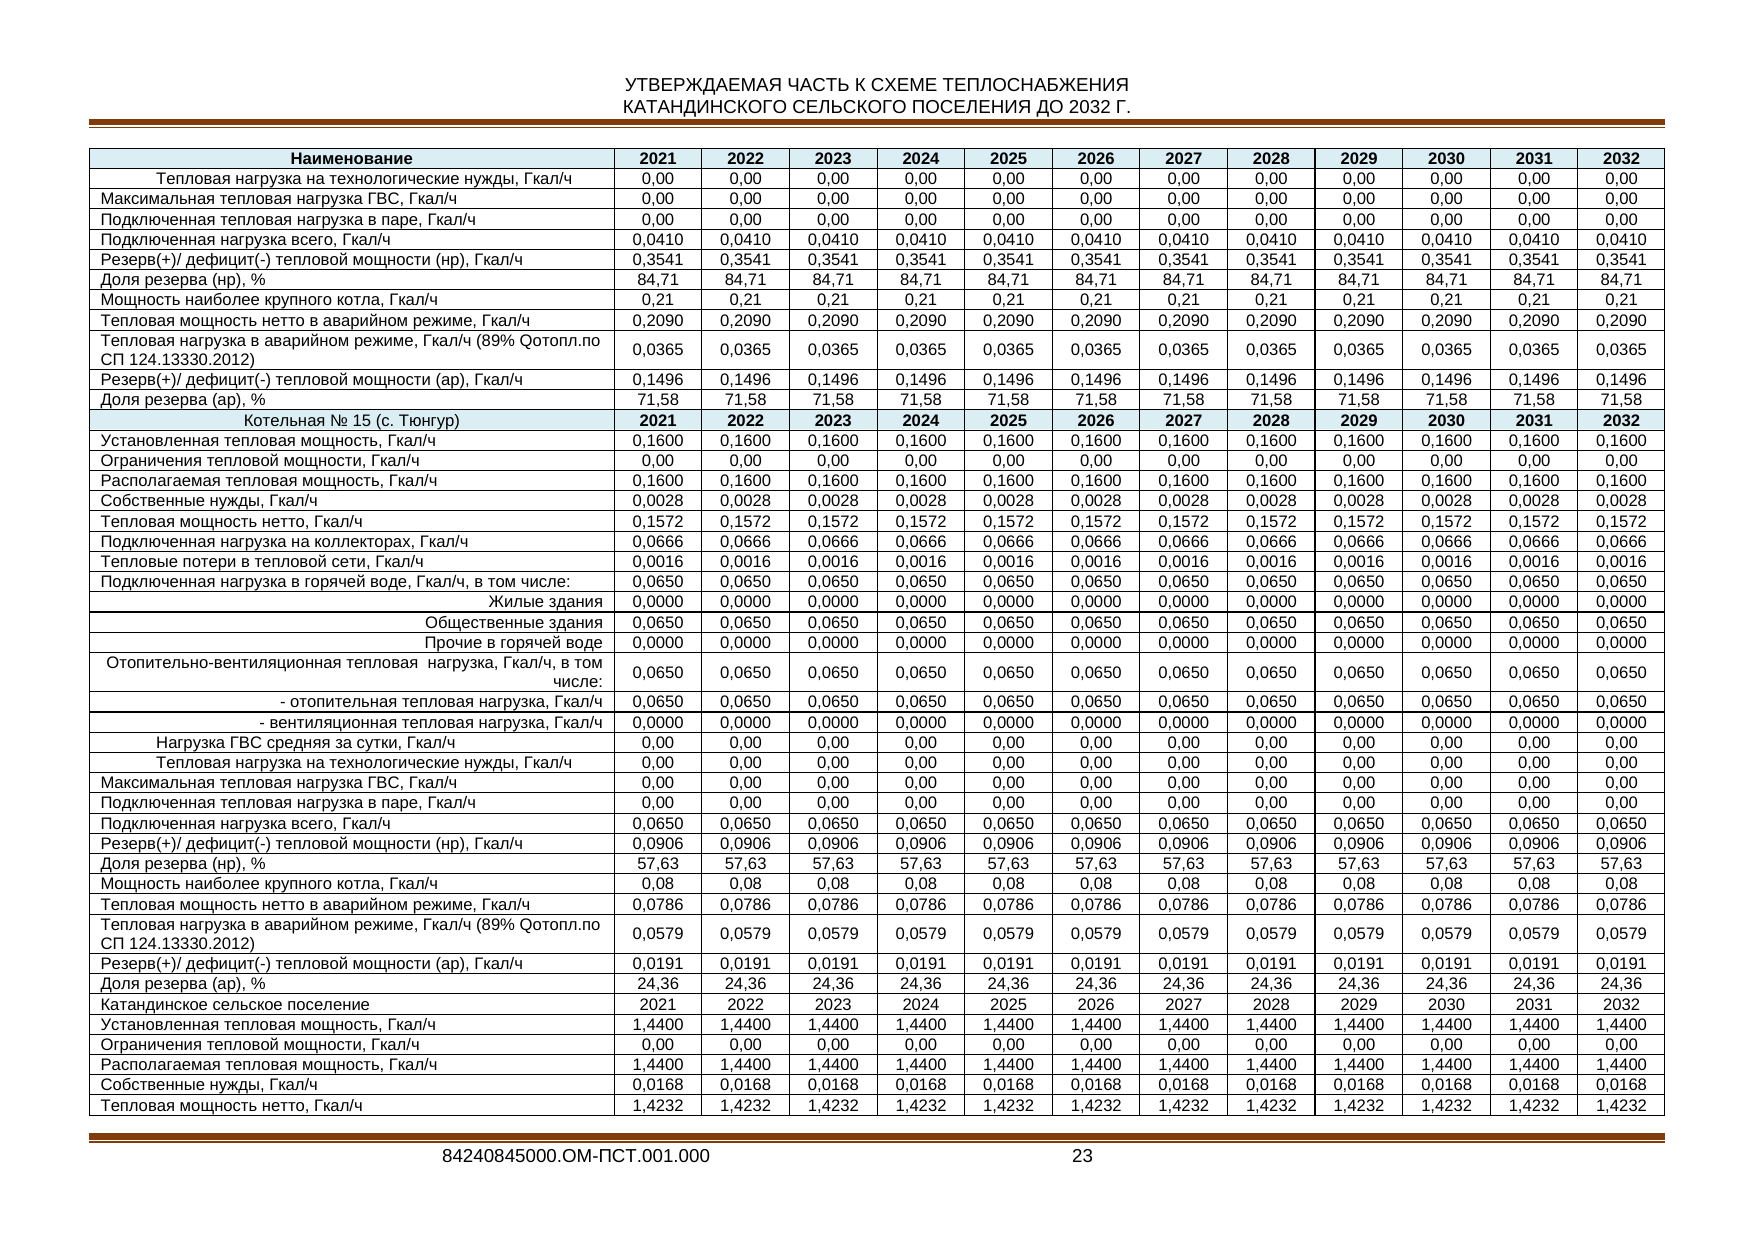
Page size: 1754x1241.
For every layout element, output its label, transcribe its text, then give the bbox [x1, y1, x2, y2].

table_header Наименование [90, 149, 614, 168]
table_cell 24,36 [615, 974, 701, 993]
table_cell 0,1600 [1491, 471, 1577, 490]
table_cell 0,0191 [1403, 954, 1490, 973]
table_cell 0,0016 [878, 552, 964, 571]
table_cell 0,1600 [1316, 471, 1402, 490]
table_cell 57,63 [1578, 854, 1664, 873]
table_cell Нагрузка ГВС средняя за сутки, Гкал/ч [90, 733, 614, 752]
table_cell 0,0906 [1228, 834, 1314, 853]
table_cell 0,0191 [1491, 954, 1577, 973]
table_cell 0,00 [1578, 451, 1664, 470]
table_cell 2025 [965, 410, 1052, 429]
table_cell 0,0365 [1403, 331, 1490, 369]
table_cell 0,08 [1403, 874, 1490, 893]
table_cell 0,00 [1228, 209, 1314, 228]
table_cell 0,0650 [878, 613, 964, 632]
table_cell 0,21 [1403, 290, 1490, 309]
table_cell 57,63 [1228, 854, 1314, 873]
table_cell 0,0906 [1578, 834, 1664, 853]
table_cell 1,4400 [965, 1055, 1052, 1074]
table_cell 0,0028 [1140, 491, 1227, 510]
table_cell 0,0365 [965, 331, 1052, 369]
table_cell 2032 [1578, 994, 1664, 1013]
table_cell 1,4400 [1491, 1015, 1577, 1034]
table_cell 2024 [878, 410, 964, 429]
table_cell 0,1600 [878, 471, 964, 490]
table_cell 0,1496 [1140, 370, 1227, 389]
table_cell 2027 [1140, 994, 1227, 1013]
table_cell 0,00 [790, 733, 877, 752]
table_cell 0,0906 [1316, 834, 1402, 853]
table_cell 1,4232 [1491, 1095, 1577, 1114]
table_cell 0,1600 [1403, 431, 1490, 450]
table_cell 0,0410 [1491, 230, 1577, 249]
table_cell 0,0000 [1140, 592, 1227, 611]
table_cell 0,2090 [790, 310, 877, 329]
table_cell 0,0168 [702, 1075, 789, 1094]
table_cell 0,00 [1491, 169, 1577, 188]
table_cell 0,0650 [1578, 572, 1664, 591]
table_cell 0,1600 [1316, 431, 1402, 450]
table_cell 0,00 [1578, 1035, 1664, 1054]
table_cell 0,00 [878, 773, 964, 792]
table_cell 0,00 [1228, 451, 1314, 470]
table_cell 0,0028 [1403, 491, 1490, 510]
table_cell 0,0016 [1228, 552, 1314, 571]
table_cell 0,00 [965, 753, 1052, 772]
table_cell 0,00 [615, 169, 701, 188]
table_cell 24,36 [1053, 974, 1139, 993]
table_cell 0,0000 [790, 633, 877, 652]
table_cell 0,1600 [878, 431, 964, 450]
table_cell 84,71 [1053, 270, 1139, 289]
table_cell 0,1572 [1228, 511, 1314, 531]
table_cell 0,0650 [1228, 613, 1314, 632]
table_cell 0,00 [965, 209, 1052, 228]
table_cell 0,1600 [615, 431, 701, 450]
table_cell 1,4400 [1316, 1015, 1402, 1034]
table_cell 0,0000 [965, 633, 1052, 652]
table_cell 0,2090 [1578, 310, 1664, 329]
table_cell 0,00 [1491, 189, 1577, 208]
table_cell 0,00 [790, 793, 877, 812]
table_cell 57,63 [702, 854, 789, 873]
table_cell 0,0666 [878, 532, 964, 551]
table_cell 0,00 [702, 733, 789, 752]
table_cell 0,00 [1491, 753, 1577, 772]
table_cell 0,00 [878, 209, 964, 228]
table_cell 0,00 [1316, 733, 1402, 752]
table_cell 0,0666 [790, 532, 877, 551]
table_cell 0,0168 [1053, 1075, 1139, 1094]
table_cell 0,0650 [1140, 692, 1227, 711]
table_cell 0,0650 [1316, 692, 1402, 711]
table_cell 0,2090 [615, 310, 701, 329]
table_cell 0,0906 [615, 834, 701, 853]
table_cell 0,3541 [1403, 250, 1490, 269]
table_header 2021 [615, 149, 701, 168]
table_cell 0,1600 [1228, 471, 1314, 490]
table_cell 0,00 [790, 169, 877, 188]
table_cell 1,4400 [878, 1055, 964, 1074]
table_cell 0,21 [1316, 290, 1402, 309]
table_cell Жилые здания [90, 592, 614, 611]
table_cell 0,00 [1316, 209, 1402, 228]
table_cell 57,63 [790, 854, 877, 873]
table_cell Тепловая мощность нетто в аварийном режиме, Гкал/ч [90, 310, 614, 329]
table_cell 0,0000 [1228, 713, 1314, 732]
table_cell 0,21 [965, 290, 1052, 309]
table_cell Тепловая нагрузка на технологические нужды, Гкал/ч [90, 753, 614, 772]
table_cell 0,0666 [1491, 532, 1577, 551]
table_cell 0,00 [1228, 793, 1314, 812]
table_cell 0,00 [615, 733, 701, 752]
table_cell Тепловая нагрузка на технологические нужды, Гкал/ч [90, 169, 614, 188]
table_cell 2032 [1578, 410, 1664, 429]
table_cell 0,00 [1403, 189, 1490, 208]
table_cell 0,1572 [1403, 511, 1490, 531]
table_cell 2027 [1140, 410, 1227, 429]
table_cell 24,36 [1491, 974, 1577, 993]
table_cell 0,0016 [1578, 552, 1664, 571]
table_cell 0,0906 [702, 834, 789, 853]
table_cell 0,00 [1403, 169, 1490, 188]
table_cell 0,0650 [1053, 692, 1139, 711]
table_cell 0,0650 [615, 814, 701, 833]
table_cell 0,0786 [965, 894, 1052, 913]
table_cell 24,36 [1140, 974, 1227, 993]
table_cell 0,0579 [1140, 915, 1227, 953]
table_cell 0,0191 [965, 954, 1052, 973]
table_cell 71,58 [1316, 390, 1402, 409]
table_cell Ограничения тепловой мощности, Гкал/ч [90, 451, 614, 470]
table_cell 0,0410 [1578, 230, 1664, 249]
table_cell 0,1572 [1053, 511, 1139, 531]
table_cell 0,00 [965, 169, 1052, 188]
table_cell 0,2090 [1140, 310, 1227, 329]
table_cell 0,0016 [702, 552, 789, 571]
table_cell 0,1600 [790, 431, 877, 450]
table_cell 0,0410 [1053, 230, 1139, 249]
table_cell 2031 [1491, 994, 1577, 1013]
table_cell 0,00 [1403, 209, 1490, 228]
table_cell 1,4400 [1403, 1015, 1490, 1034]
table_cell 84,71 [1578, 270, 1664, 289]
table_cell 0,0000 [1228, 633, 1314, 652]
table_cell 0,0000 [1403, 633, 1490, 652]
table_cell 0,0168 [965, 1075, 1052, 1094]
table_cell 0,0650 [615, 653, 701, 691]
table_cell 0,3541 [790, 250, 877, 269]
table_cell 0,0786 [878, 894, 964, 913]
table_cell 0,0650 [1140, 572, 1227, 591]
table_cell 1,4232 [965, 1095, 1052, 1114]
table_cell 0,0650 [790, 814, 877, 833]
table_cell 0,00 [615, 209, 701, 228]
table_cell 2023 [790, 410, 877, 429]
table_cell 0,21 [1578, 290, 1664, 309]
table_cell Собственные нужды, Гкал/ч [90, 491, 614, 510]
table_cell 1,4232 [702, 1095, 789, 1114]
table_cell 0,0000 [1403, 592, 1490, 611]
table_cell 0,00 [1228, 773, 1314, 792]
table_cell Ограничения тепловой мощности, Гкал/ч [90, 1035, 614, 1054]
table_cell 0,0650 [1316, 814, 1402, 833]
table_cell 0,0786 [1578, 894, 1664, 913]
table_cell 0,1600 [1053, 431, 1139, 450]
table_cell 2030 [1403, 410, 1490, 429]
table_cell 0,00 [702, 793, 789, 812]
table_cell 0,00 [1403, 753, 1490, 772]
table_cell 1,4400 [790, 1055, 877, 1074]
table_cell 0,00 [1578, 773, 1664, 792]
table_cell 0,0579 [1053, 915, 1139, 953]
table_cell 0,0410 [1403, 230, 1490, 249]
table_cell 0,0906 [878, 834, 964, 853]
table_cell Доля резерва (нр), % [90, 854, 614, 873]
table_cell Тепловая нагрузка в аварийном режиме, Гкал/ч (89% Qотопл.по СП 124.13330.2012) [90, 331, 614, 369]
table_cell 0,1600 [1403, 471, 1490, 490]
table_cell 57,63 [1140, 854, 1227, 873]
table_cell 0,21 [615, 290, 701, 309]
table_cell 0,0650 [790, 613, 877, 632]
table_cell 0,0579 [1403, 915, 1490, 953]
table_cell 1,4232 [1140, 1095, 1227, 1114]
table_cell 0,0650 [965, 613, 1052, 632]
table_cell 0,0016 [1491, 552, 1577, 571]
table_header 2022 [702, 149, 789, 168]
table_cell 84,71 [615, 270, 701, 289]
table_cell 1,4400 [615, 1055, 701, 1074]
table_cell 0,0000 [1491, 713, 1577, 732]
table_cell 0,0365 [878, 331, 964, 369]
table_cell 0,0410 [1316, 230, 1402, 249]
table_cell 0,21 [1140, 290, 1227, 309]
table_cell 0,0650 [1228, 653, 1314, 691]
table_cell 0,00 [1140, 793, 1227, 812]
table_cell 0,0579 [790, 915, 877, 953]
table_cell 0,00 [790, 753, 877, 772]
table_cell 0,1572 [615, 511, 701, 531]
table_cell 0,1600 [615, 471, 701, 490]
table_cell 0,00 [1053, 1035, 1139, 1054]
table_cell 0,0650 [1316, 572, 1402, 591]
table_cell 1,4400 [965, 1015, 1052, 1034]
table_cell 0,2090 [702, 310, 789, 329]
table_cell 0,0650 [1140, 613, 1227, 632]
table_cell 0,1600 [702, 431, 789, 450]
table_cell 0,0410 [965, 230, 1052, 249]
table_cell 57,63 [1053, 854, 1139, 873]
table_cell 0,0000 [1140, 633, 1227, 652]
table_cell 0,0016 [965, 552, 1052, 571]
table_cell 0,0000 [1053, 592, 1139, 611]
table_cell 0,00 [965, 773, 1052, 792]
table_header 2028 [1228, 149, 1314, 168]
table_cell 0,00 [1053, 733, 1139, 752]
table_cell 0,00 [1228, 169, 1314, 188]
table_cell 2021 [615, 994, 701, 1013]
table_cell 0,0650 [1053, 653, 1139, 691]
table_cell 0,08 [1053, 874, 1139, 893]
table_cell 2023 [790, 994, 877, 1013]
table_cell 0,00 [1228, 733, 1314, 752]
table_cell 57,63 [1491, 854, 1577, 873]
table_cell Подключенная тепловая нагрузка в паре, Гкал/ч [90, 209, 614, 228]
table_cell 1,4232 [1053, 1095, 1139, 1114]
table_cell 0,1572 [878, 511, 964, 531]
table_cell 0,0666 [965, 532, 1052, 551]
table_cell 0,00 [615, 793, 701, 812]
table_cell 0,1496 [702, 370, 789, 389]
table_cell 0,0000 [1403, 713, 1490, 732]
table_cell 57,63 [965, 854, 1052, 873]
table_cell 0,00 [702, 209, 789, 228]
table_cell 0,2090 [878, 310, 964, 329]
table_cell 0,00 [702, 773, 789, 792]
table_cell 0,3541 [1053, 250, 1139, 269]
table_cell 0,1496 [615, 370, 701, 389]
table_cell 0,00 [1491, 209, 1577, 228]
table_cell 0,00 [702, 189, 789, 208]
table_cell - отопительная тепловая нагрузка, Гкал/ч [90, 692, 614, 711]
table_cell 0,0410 [1140, 230, 1227, 249]
table_cell 0,0410 [1228, 230, 1314, 249]
table_cell 0,0028 [1578, 491, 1664, 510]
table_cell 0,0168 [1578, 1075, 1664, 1094]
table_cell 0,00 [878, 1035, 964, 1054]
table_cell 1,4232 [615, 1095, 701, 1114]
table_cell 0,0650 [702, 572, 789, 591]
table_cell 0,0000 [615, 713, 701, 732]
table_cell 0,0365 [702, 331, 789, 369]
table_cell 0,00 [790, 1035, 877, 1054]
table_cell 0,00 [1403, 1035, 1490, 1054]
table_cell 0,0650 [1403, 814, 1490, 833]
table_cell Тепловая нагрузка в аварийном режиме, Гкал/ч (89% Qотопл.по СП 124.13330.2012) [90, 915, 614, 953]
table_cell 0,00 [1403, 793, 1490, 812]
table_cell 0,0000 [615, 633, 701, 652]
table_cell 1,4400 [878, 1015, 964, 1034]
table_cell 1,4400 [1228, 1055, 1314, 1074]
table_header 2032 [1578, 149, 1664, 168]
table_cell 0,0786 [1053, 894, 1139, 913]
table_cell 0,0365 [1053, 331, 1139, 369]
table_cell 0,0650 [1403, 692, 1490, 711]
table_cell 0,0016 [1140, 552, 1227, 571]
table_cell 0,0168 [1316, 1075, 1402, 1094]
table_cell 0,1496 [1578, 370, 1664, 389]
table_cell 0,00 [1316, 793, 1402, 812]
table_cell 0,00 [1403, 451, 1490, 470]
table_cell 0,00 [615, 189, 701, 208]
table_cell 0,0650 [878, 814, 964, 833]
table_cell 57,63 [878, 854, 964, 873]
table_cell 0,0650 [1491, 653, 1577, 691]
table_cell 0,0016 [1053, 552, 1139, 571]
table_cell 24,36 [1403, 974, 1490, 993]
table_cell 0,0000 [1316, 713, 1402, 732]
table_cell 0,0191 [1140, 954, 1227, 973]
table_header 2023 [790, 149, 877, 168]
table_cell 0,0650 [1053, 613, 1139, 632]
table_cell 0,1572 [965, 511, 1052, 531]
table_cell 0,0650 [615, 692, 701, 711]
table_cell 0,0028 [965, 491, 1052, 510]
table_cell 0,1572 [702, 511, 789, 531]
table_cell 0,0000 [1316, 633, 1402, 652]
table_cell 0,0650 [1140, 653, 1227, 691]
table_cell 0,0666 [1228, 532, 1314, 551]
table_cell 24,36 [965, 974, 1052, 993]
table_cell 0,0666 [1316, 532, 1402, 551]
table_cell 0,0650 [1403, 613, 1490, 632]
table_cell 0,0000 [615, 592, 701, 611]
table_cell 0,0650 [1403, 572, 1490, 591]
table_cell 1,4400 [1053, 1015, 1139, 1034]
table_cell 0,3541 [615, 250, 701, 269]
table_cell 0,21 [702, 290, 789, 309]
table_cell 0,0666 [615, 532, 701, 551]
table_cell 0,00 [965, 451, 1052, 470]
table_cell Доля резерва (нр), % [90, 270, 614, 289]
table_cell 0,00 [1140, 753, 1227, 772]
table_cell 0,00 [1316, 773, 1402, 792]
table_cell 0,1496 [878, 370, 964, 389]
table_cell 0,00 [1228, 189, 1314, 208]
table_cell 0,21 [1228, 290, 1314, 309]
table_cell Тепловые потери в тепловой сети, Гкал/ч [90, 552, 614, 571]
table_cell 0,1496 [1053, 370, 1139, 389]
table_cell 0,0168 [790, 1075, 877, 1094]
table_cell 0,0016 [1316, 552, 1402, 571]
table_cell 0,0191 [1228, 954, 1314, 973]
table_cell 0,00 [702, 1035, 789, 1054]
table_cell 57,63 [1403, 854, 1490, 873]
table_cell Тепловая мощность нетто, Гкал/ч [90, 1095, 614, 1114]
table_cell 0,00 [1578, 733, 1664, 752]
table_cell 0,0410 [702, 230, 789, 249]
table_cell 84,71 [1228, 270, 1314, 289]
table_cell 0,0410 [790, 230, 877, 249]
table_cell 0,00 [1491, 733, 1577, 752]
table_cell 0,0191 [790, 954, 877, 973]
table_cell 0,00 [1578, 753, 1664, 772]
table_cell 0,0650 [1053, 814, 1139, 833]
table_cell 0,00 [615, 773, 701, 792]
table_cell 0,0016 [1403, 552, 1490, 571]
table_cell 0,00 [965, 733, 1052, 752]
table_cell 0,0579 [1578, 915, 1664, 953]
table_cell Резерв(+)/ дефицит(-) тепловой мощности (нр), Гкал/ч [90, 834, 614, 853]
table_cell 2022 [702, 994, 789, 1013]
table_cell 0,1496 [1316, 370, 1402, 389]
table_cell 0,0579 [1491, 915, 1577, 953]
table_cell 1,4400 [1140, 1055, 1227, 1074]
table_cell 0,0786 [1140, 894, 1227, 913]
table_cell 0,0000 [1140, 713, 1227, 732]
table_cell 2029 [1316, 994, 1402, 1013]
table_cell 0,0650 [878, 692, 964, 711]
table_cell 71,58 [965, 390, 1052, 409]
table_cell 0,0168 [1140, 1075, 1227, 1094]
table_cell 24,36 [1316, 974, 1402, 993]
table_cell 84,71 [1491, 270, 1577, 289]
table_cell 71,58 [615, 390, 701, 409]
table_cell 0,0650 [965, 692, 1052, 711]
table_cell 0,0650 [1491, 692, 1577, 711]
table_cell 0,00 [878, 189, 964, 208]
table_cell 0,08 [1491, 874, 1577, 893]
table_cell 0,0650 [1491, 613, 1577, 632]
table_cell 0,00 [965, 189, 1052, 208]
table_cell 0,2090 [1491, 310, 1577, 329]
table_cell 0,0650 [1403, 653, 1490, 691]
table_cell Располагаемая тепловая мощность, Гкал/ч [90, 1055, 614, 1074]
table_cell 2025 [965, 994, 1052, 1013]
table_cell 0,1572 [790, 511, 877, 531]
table_cell 0,0000 [1491, 592, 1577, 611]
table_cell Тепловая мощность нетто, Гкал/ч [90, 511, 614, 531]
table_header 2031 [1491, 149, 1577, 168]
table_cell 0,3541 [965, 250, 1052, 269]
table_cell 2026 [1053, 994, 1139, 1013]
table_cell 0,00 [1228, 753, 1314, 772]
table_cell 1,4400 [1403, 1055, 1490, 1074]
table_cell 0,00 [1491, 1035, 1577, 1054]
table_cell 0,00 [790, 209, 877, 228]
table_cell 0,3541 [1578, 250, 1664, 269]
table_cell 0,0000 [702, 592, 789, 611]
table_cell 0,0650 [702, 613, 789, 632]
table_cell 0,21 [1491, 290, 1577, 309]
table_cell 0,0365 [1140, 331, 1227, 369]
table_cell 0,1600 [702, 471, 789, 490]
table_cell Прочие в горячей воде [90, 633, 614, 652]
table_cell 0,00 [1491, 451, 1577, 470]
table_cell 84,71 [965, 270, 1052, 289]
table_cell 1,4232 [1228, 1095, 1314, 1114]
table_cell 0,0650 [1140, 814, 1227, 833]
table_cell 0,0650 [615, 572, 701, 591]
table_cell 0,0650 [790, 692, 877, 711]
table_cell 0,08 [702, 874, 789, 893]
table_cell 0,0650 [702, 653, 789, 691]
table_header 2027 [1140, 149, 1227, 168]
table_cell 0,0000 [702, 713, 789, 732]
table_cell 0,0000 [790, 713, 877, 732]
table_cell 0,0000 [1578, 633, 1664, 652]
table_header 2024 [878, 149, 964, 168]
table_cell Отопительно-вентиляционная тепловая нагрузка, Гкал/ч, в том числе: [90, 653, 614, 691]
table_cell Мощность наиболее крупного котла, Гкал/ч [90, 290, 614, 309]
table_cell 0,0786 [702, 894, 789, 913]
table_cell 0,0579 [615, 915, 701, 953]
table_cell 2028 [1228, 410, 1314, 429]
table_cell 0,08 [1578, 874, 1664, 893]
table_cell 0,00 [1316, 1035, 1402, 1054]
table_cell 0,0028 [790, 491, 877, 510]
table_cell 0,21 [790, 290, 877, 309]
table_cell 0,00 [1140, 209, 1227, 228]
table_cell 0,0016 [790, 552, 877, 571]
table_cell 0,0365 [615, 331, 701, 369]
table_cell 0,1600 [965, 471, 1052, 490]
table_cell 0,1572 [1316, 511, 1402, 531]
table_cell 0,00 [1053, 451, 1139, 470]
table_cell 0,0650 [1316, 613, 1402, 632]
table_cell 0,0579 [1316, 915, 1402, 953]
table_cell Тепловая мощность нетто в аварийном режиме, Гкал/ч [90, 894, 614, 913]
table_cell 0,0579 [965, 915, 1052, 953]
table_cell 0,00 [878, 451, 964, 470]
table_cell 0,0028 [615, 491, 701, 510]
table_cell 0,1496 [965, 370, 1052, 389]
table_cell 0,21 [1053, 290, 1139, 309]
table_cell 0,0650 [615, 613, 701, 632]
table_cell 2024 [878, 994, 964, 1013]
table_cell 71,58 [1491, 390, 1577, 409]
table_cell 0,0365 [790, 331, 877, 369]
table_cell 0,0365 [1228, 331, 1314, 369]
table_cell 1,4400 [790, 1015, 877, 1034]
table_cell Резерв(+)/ дефицит(-) тепловой мощности (ар), Гкал/ч [90, 954, 614, 973]
table_cell 0,0000 [1228, 592, 1314, 611]
table_cell 0,0579 [702, 915, 789, 953]
table_cell 24,36 [878, 974, 964, 993]
table_cell 0,1600 [1140, 471, 1227, 490]
table_cell 0,00 [1140, 189, 1227, 208]
table_cell 0,00 [1316, 169, 1402, 188]
table_cell 0,00 [878, 169, 964, 188]
table_cell 0,0191 [702, 954, 789, 973]
table_cell 0,00 [1316, 189, 1402, 208]
table_cell 0,0650 [790, 572, 877, 591]
table_cell 0,00 [702, 169, 789, 188]
table_cell 1,4232 [1403, 1095, 1490, 1114]
table_cell 0,1496 [1403, 370, 1490, 389]
table_cell 0,08 [790, 874, 877, 893]
table_cell Общественные здания [90, 613, 614, 632]
table_cell Подключенная тепловая нагрузка в паре, Гкал/ч [90, 793, 614, 812]
table_cell 0,1600 [1491, 431, 1577, 450]
table_cell Катандинское сельское поселение [90, 994, 614, 1013]
table_cell 0,00 [1053, 209, 1139, 228]
table_cell 1,4400 [1491, 1055, 1577, 1074]
table_cell 0,0786 [790, 894, 877, 913]
table_cell 0,0365 [1316, 331, 1402, 369]
table_cell 0,0650 [878, 653, 964, 691]
table_cell 0,1600 [965, 431, 1052, 450]
table_cell 0,2090 [1228, 310, 1314, 329]
table_cell 2028 [1228, 994, 1314, 1013]
table_cell 0,00 [1140, 451, 1227, 470]
table_cell 0,0650 [878, 572, 964, 591]
table_cell 0,0000 [878, 633, 964, 652]
table_cell 71,58 [1403, 390, 1490, 409]
table_cell Подключенная нагрузка в горячей воде, Гкал/ч, в том числе: [90, 572, 614, 591]
table_cell 0,00 [1578, 793, 1664, 812]
table_cell 0,00 [1140, 169, 1227, 188]
table_cell 0,0365 [1491, 331, 1577, 369]
table_cell 0,0666 [702, 532, 789, 551]
table_cell 0,0650 [965, 653, 1052, 691]
table_cell 0,0906 [790, 834, 877, 853]
table_cell 0,0000 [702, 633, 789, 652]
table_cell 57,63 [615, 854, 701, 873]
table_cell 0,0650 [965, 572, 1052, 591]
table_cell 0,3541 [1228, 250, 1314, 269]
table_cell 24,36 [1228, 974, 1314, 993]
table_cell 24,36 [1578, 974, 1664, 993]
table_cell 84,71 [790, 270, 877, 289]
table_cell 0,00 [878, 793, 964, 812]
table_cell 1,4400 [1316, 1055, 1402, 1074]
table_cell Максимальная тепловая нагрузка ГВС, Гкал/ч [90, 189, 614, 208]
table_cell Установленная тепловая мощность, Гкал/ч [90, 431, 614, 450]
table_cell 84,71 [1403, 270, 1490, 289]
table_cell 0,00 [1578, 189, 1664, 208]
table_cell 0,1572 [1578, 511, 1664, 531]
table_cell 0,0579 [878, 915, 964, 953]
table_cell 0,0650 [702, 814, 789, 833]
table_cell 0,0028 [1491, 491, 1577, 510]
table_cell 0,0000 [1316, 592, 1402, 611]
table_cell 0,0666 [1140, 532, 1227, 551]
table_cell 1,4400 [1578, 1055, 1664, 1074]
table_cell Подключенная нагрузка на коллекторах, Гкал/ч [90, 532, 614, 551]
table_cell 84,71 [1140, 270, 1227, 289]
table_cell 2026 [1053, 410, 1139, 429]
table_cell 0,0650 [702, 692, 789, 711]
table_cell 0,0028 [1228, 491, 1314, 510]
table_cell 0,0191 [878, 954, 964, 973]
table_cell 0,0786 [1491, 894, 1577, 913]
table_cell 0,0906 [965, 834, 1052, 853]
table_cell 0,0906 [1140, 834, 1227, 853]
table_cell Мощность наиболее крупного котла, Гкал/ч [90, 874, 614, 893]
table_cell 0,1600 [1578, 471, 1664, 490]
table_cell 84,71 [1316, 270, 1402, 289]
table_cell 0,00 [1228, 1035, 1314, 1054]
table_cell 0,00 [965, 1035, 1052, 1054]
table_cell 2022 [702, 410, 789, 429]
table_cell 0,1600 [1578, 431, 1664, 450]
table_cell 0,00 [1578, 209, 1664, 228]
table_cell 24,36 [702, 974, 789, 993]
table_cell 0,2090 [1316, 310, 1402, 329]
table_cell 0,0666 [1053, 532, 1139, 551]
table_cell 0,0016 [615, 552, 701, 571]
table_cell 0,00 [1140, 773, 1227, 792]
table_header 2030 [1403, 149, 1490, 168]
table_cell Доля резерва (ар), % [90, 390, 614, 409]
table_cell 0,0906 [1403, 834, 1490, 853]
table_cell 0,1572 [1140, 511, 1227, 531]
table_cell 0,00 [1053, 189, 1139, 208]
table_cell 0,0650 [1491, 814, 1577, 833]
table_cell 0,00 [1140, 1035, 1227, 1054]
table_cell 0,08 [965, 874, 1052, 893]
table_cell 71,58 [1228, 390, 1314, 409]
table_cell 0,00 [1403, 773, 1490, 792]
table_cell 0,00 [878, 733, 964, 752]
table_cell Резерв(+)/ дефицит(-) тепловой мощности (ар), Гкал/ч [90, 370, 614, 389]
table_cell 84,71 [878, 270, 964, 289]
table_header 2029 [1316, 149, 1402, 168]
table_cell 0,0410 [615, 230, 701, 249]
table_cell 0,1496 [1491, 370, 1577, 389]
table_cell 1,4400 [1578, 1015, 1664, 1034]
table_cell 0,0650 [1578, 814, 1664, 833]
table_cell 0,00 [790, 773, 877, 792]
table_cell 0,0666 [1578, 532, 1664, 551]
table_cell 0,3541 [1491, 250, 1577, 269]
table_cell 0,00 [1578, 169, 1664, 188]
table_cell 0,0028 [878, 491, 964, 510]
table_cell 71,58 [1140, 390, 1227, 409]
table_cell 71,58 [702, 390, 789, 409]
table_cell 0,0906 [1053, 834, 1139, 853]
table_cell 71,58 [1578, 390, 1664, 409]
table_cell 0,0000 [790, 592, 877, 611]
table_cell 1,4400 [702, 1055, 789, 1074]
table_cell 0,08 [878, 874, 964, 893]
table_cell 0,0028 [1316, 491, 1402, 510]
table_cell 0,3541 [1316, 250, 1402, 269]
table_cell 71,58 [790, 390, 877, 409]
table_cell 1,4232 [1316, 1095, 1402, 1114]
table_cell 0,08 [1228, 874, 1314, 893]
table_cell 0,0191 [1316, 954, 1402, 973]
table_cell Собственные нужды, Гкал/ч [90, 1075, 614, 1094]
table_cell 0,00 [1491, 793, 1577, 812]
table_cell 0,00 [702, 753, 789, 772]
table_cell 0,1600 [790, 471, 877, 490]
table_cell 0,0650 [1578, 653, 1664, 691]
table_cell Резерв(+)/ дефицит(-) тепловой мощности (нр), Гкал/ч [90, 250, 614, 269]
table_cell 0,00 [878, 753, 964, 772]
table_cell 0,1600 [1053, 471, 1139, 490]
table_header 2025 [965, 149, 1052, 168]
table_cell 0,0028 [1053, 491, 1139, 510]
table_cell 0,00 [615, 1035, 701, 1054]
table_cell 0,00 [1053, 753, 1139, 772]
table_cell 0,00 [702, 451, 789, 470]
table_header 2026 [1053, 149, 1139, 168]
table_cell 0,00 [1491, 773, 1577, 792]
table_cell 1,4400 [1053, 1055, 1139, 1074]
table_cell 0,0786 [1228, 894, 1314, 913]
table_cell 0,1600 [1228, 431, 1314, 450]
table_cell 0,08 [1140, 874, 1227, 893]
table_cell 0,00 [1316, 451, 1402, 470]
table_cell 0,3541 [878, 250, 964, 269]
table_cell Подключенная нагрузка всего, Гкал/ч [90, 814, 614, 833]
table_cell 1,4232 [1578, 1095, 1664, 1114]
table_cell 0,0650 [1578, 613, 1664, 632]
table_cell 0,1572 [1491, 511, 1577, 531]
table_cell 0,0410 [878, 230, 964, 249]
table_cell 0,00 [1140, 733, 1227, 752]
table_cell 0,0000 [878, 713, 964, 732]
table_cell 0,08 [1316, 874, 1402, 893]
table_cell 0,0191 [1053, 954, 1139, 973]
table_cell 71,58 [1053, 390, 1139, 409]
table_cell 0,00 [615, 753, 701, 772]
table_cell 0,0650 [1228, 572, 1314, 591]
table_cell 0,2090 [965, 310, 1052, 329]
table_cell 0,00 [1403, 733, 1490, 752]
table_cell 0,0000 [1053, 713, 1139, 732]
table_cell 0,0168 [1403, 1075, 1490, 1094]
table_cell 0,2090 [1053, 310, 1139, 329]
table_cell 0,00 [615, 451, 701, 470]
table_cell 0,0650 [1578, 692, 1664, 711]
table_cell 0,0028 [702, 491, 789, 510]
table_cell Располагаемая тепловая мощность, Гкал/ч [90, 471, 614, 490]
table_cell 1,4232 [790, 1095, 877, 1114]
table_cell 0,2090 [1403, 310, 1490, 329]
table_cell 0,1496 [1228, 370, 1314, 389]
table_cell - вентиляционная тепловая нагрузка, Гкал/ч [90, 713, 614, 732]
table_cell 0,0650 [1053, 572, 1139, 591]
table_cell Доля резерва (ар), % [90, 974, 614, 993]
table_cell 0,1600 [1140, 431, 1227, 450]
table_cell 0,3541 [1140, 250, 1227, 269]
table_cell 0,0000 [878, 592, 964, 611]
table_cell 24,36 [790, 974, 877, 993]
table_cell 2029 [1316, 410, 1402, 429]
table_cell 0,00 [790, 451, 877, 470]
table_cell Подключенная нагрузка всего, Гкал/ч [90, 230, 614, 249]
table_cell 0,0786 [1316, 894, 1402, 913]
table_cell 0,0579 [1228, 915, 1314, 953]
table_cell 0,0786 [1403, 894, 1490, 913]
table_cell 1,4400 [1228, 1015, 1314, 1034]
table_cell 2021 [615, 410, 701, 429]
table_cell 0,0168 [1228, 1075, 1314, 1094]
table_cell 0,0650 [1228, 692, 1314, 711]
table_cell Максимальная тепловая нагрузка ГВС, Гкал/ч [90, 773, 614, 792]
table_cell 57,63 [1316, 854, 1402, 873]
table_cell 84,71 [702, 270, 789, 289]
table_cell 0,0168 [1491, 1075, 1577, 1094]
table_cell 0,1496 [790, 370, 877, 389]
table_cell 0,00 [1053, 773, 1139, 792]
table_cell 0,0000 [1491, 633, 1577, 652]
table_cell 0,0168 [615, 1075, 701, 1094]
table_cell 1,4400 [1140, 1015, 1227, 1034]
table_cell 0,0906 [1491, 834, 1577, 853]
table_cell 0,0650 [1316, 653, 1402, 691]
table_cell 0,0168 [878, 1075, 964, 1094]
table_cell 0,0191 [1578, 954, 1664, 973]
table_cell 1,4400 [702, 1015, 789, 1034]
table_cell 0,0786 [615, 894, 701, 913]
table_cell 0,00 [1053, 169, 1139, 188]
table_cell Котельная № 15 (с. Тюнгур) [90, 410, 614, 429]
table_cell 1,4400 [615, 1015, 701, 1034]
table_cell 0,00 [1316, 753, 1402, 772]
table_cell 0,00 [790, 189, 877, 208]
table_cell 0,0000 [1053, 633, 1139, 652]
table_cell 2030 [1403, 994, 1490, 1013]
table_cell 0,0000 [1578, 592, 1664, 611]
table_cell 0,0365 [1578, 331, 1664, 369]
table_cell 0,0650 [790, 653, 877, 691]
table_cell 0,00 [1053, 793, 1139, 812]
table_cell 0,0191 [615, 954, 701, 973]
table_cell 0,0000 [1578, 713, 1664, 732]
table_cell 71,58 [878, 390, 964, 409]
table_cell 0,0650 [1491, 572, 1577, 591]
table_cell 0,0650 [1228, 814, 1314, 833]
table_cell 0,0650 [965, 814, 1052, 833]
table_cell 0,08 [615, 874, 701, 893]
table_cell 0,3541 [702, 250, 789, 269]
table_cell 0,21 [878, 290, 964, 309]
table_cell Установленная тепловая мощность, Гкал/ч [90, 1015, 614, 1034]
table_cell 1,4232 [878, 1095, 964, 1114]
table_cell 2031 [1491, 410, 1577, 429]
table_cell 0,0666 [1403, 532, 1490, 551]
table_cell 0,0000 [965, 713, 1052, 732]
table_cell 0,00 [965, 793, 1052, 812]
table_cell 0,0000 [965, 592, 1052, 611]
